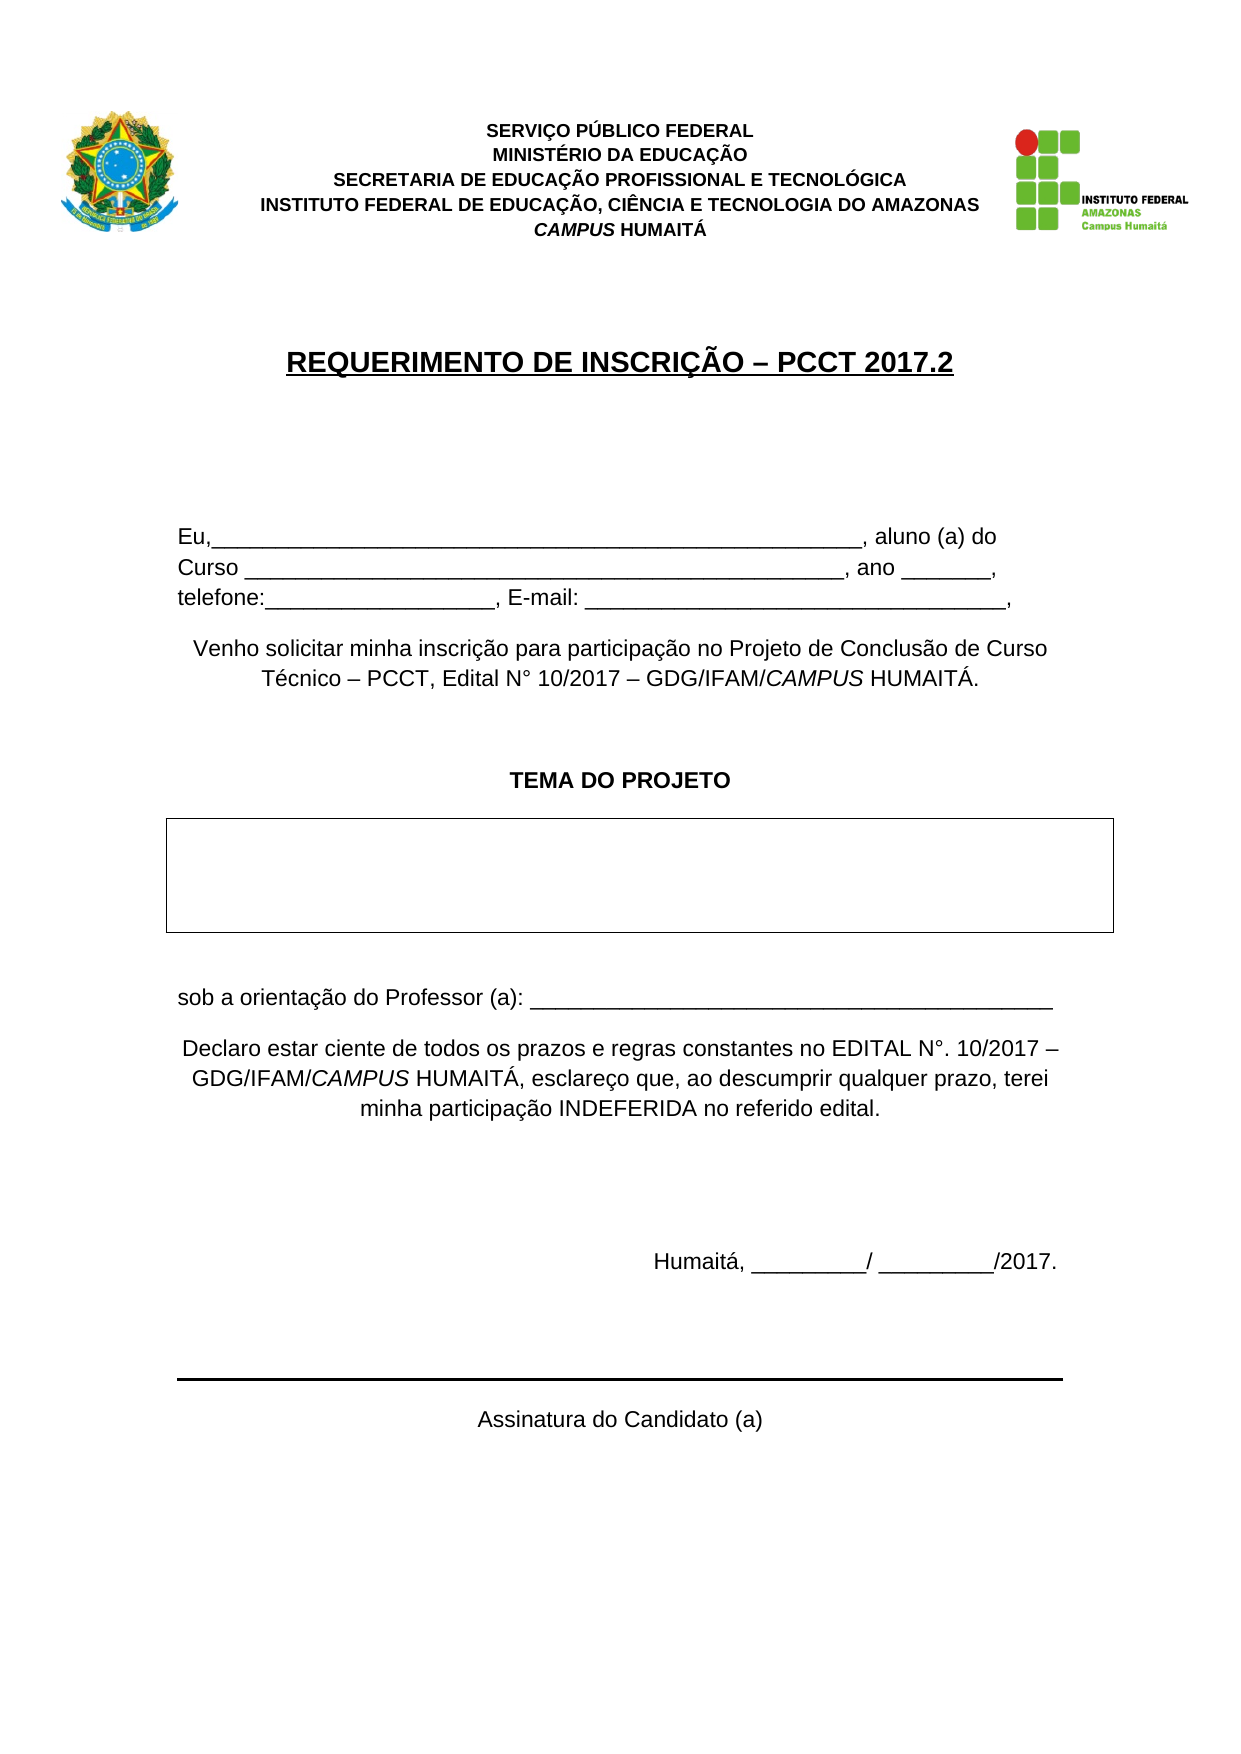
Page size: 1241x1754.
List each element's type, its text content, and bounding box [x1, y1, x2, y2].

text TEMA DO PROJETO [177, 767, 1063, 793]
text REQUERIMENTO DE INSCRIÇÃO – PCCT 2017.2 [177, 345, 1063, 379]
text Eu,___________________________________________________, aluno (a) do Curso _______________________________________________, ano _______, telefone:__________________, E-mail: _________________________________, [177, 523, 1063, 610]
table_header [167, 819, 1113, 932]
picture [1011, 126, 1189, 230]
picture [59, 111, 178, 230]
text Venho solicitar minha inscrição para participação no Projeto de Conclusão de Curso Técnico – PCCT, Edital N° 10/2017 – GDG/IFAM/CAMPUS HUMAITÁ. [177, 635, 1063, 691]
text Assinatura do Candidato (a) [177, 1406, 1063, 1432]
text Declaro estar ciente de todos os prazos e regras constantes no EDITAL N°. 10/2017 – GDG/IFAM/CAMPUS HUMAITÁ, esclareço que, ao descumprir qualquer prazo, terei minha participação INDEFERIDA no referido edital. [177, 1035, 1063, 1122]
text Humaitá, _________/ _________/2017. [177, 1248, 1063, 1274]
text sob a orientação do Professor (a): _________________________________________ [177, 984, 1063, 1010]
